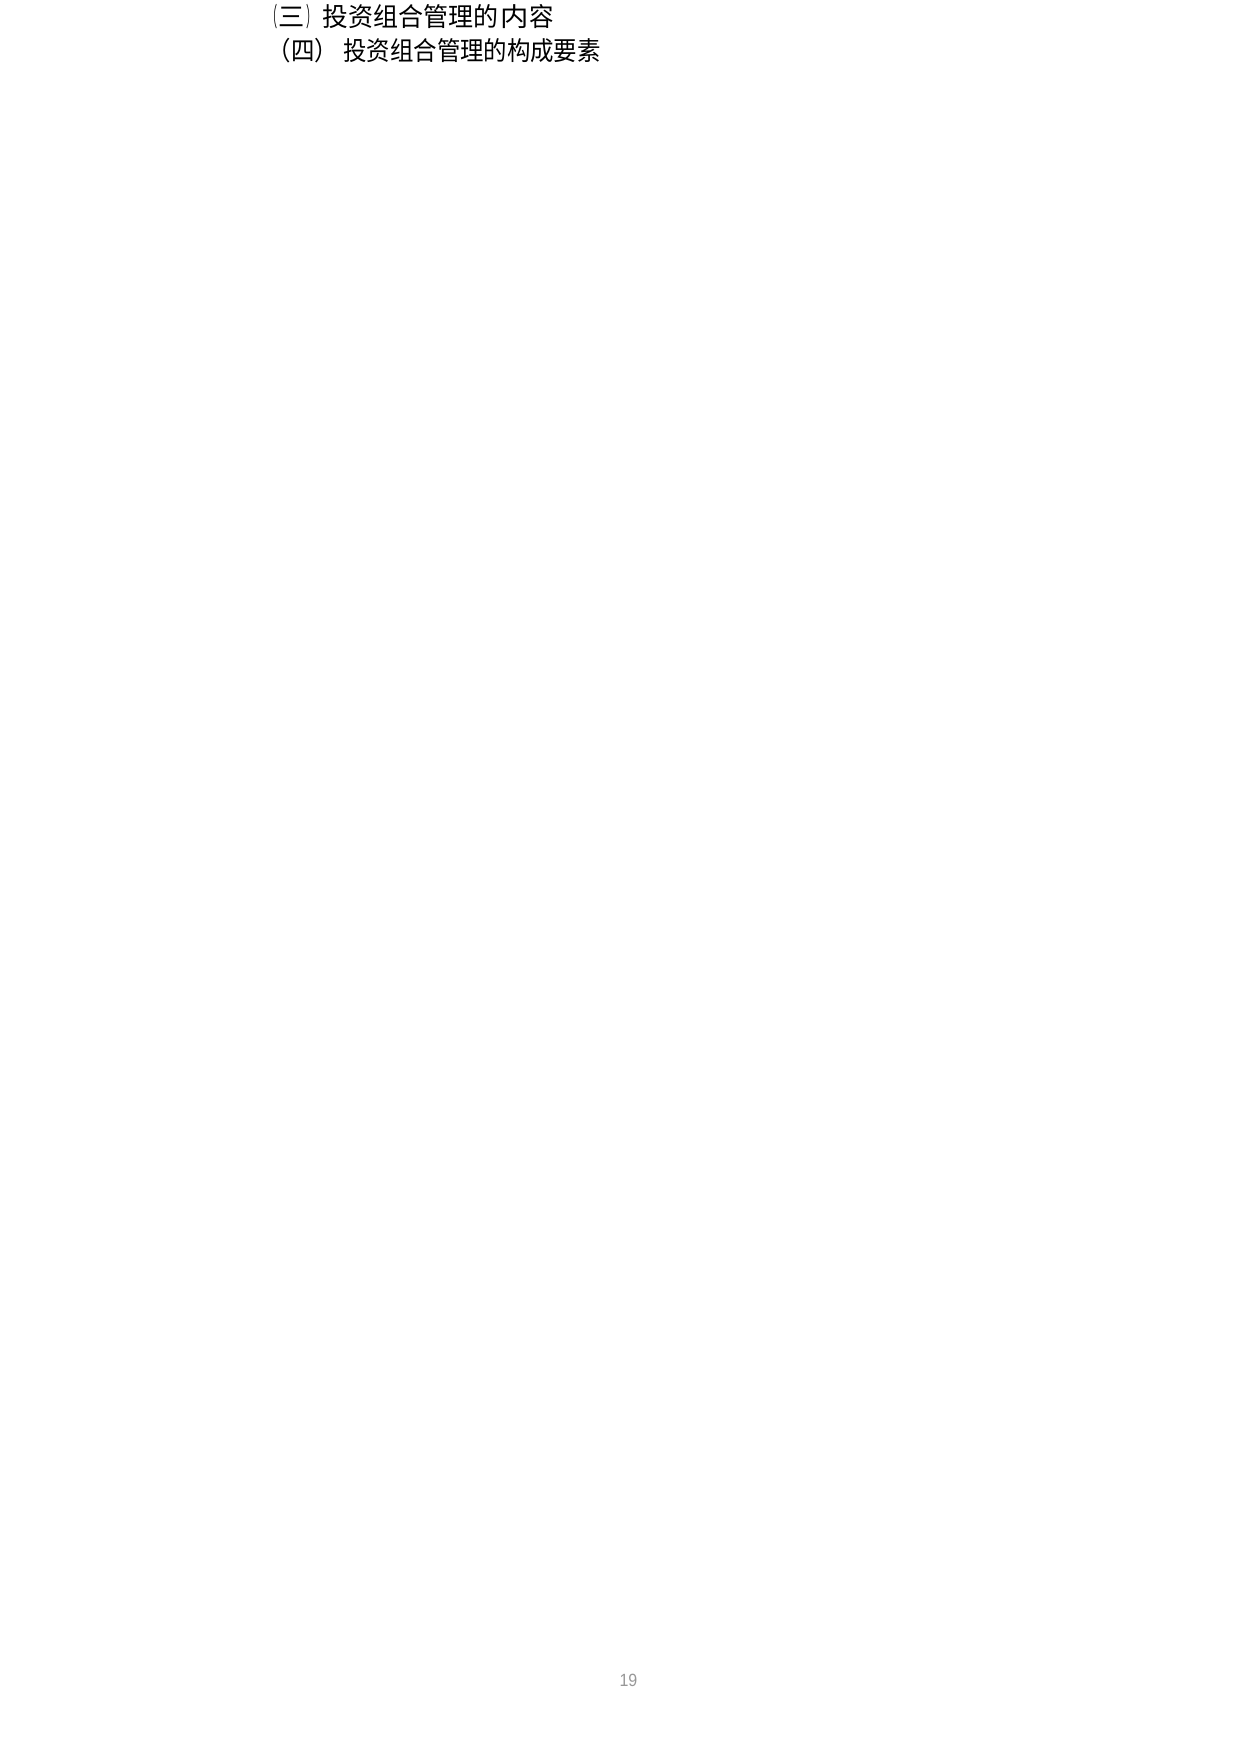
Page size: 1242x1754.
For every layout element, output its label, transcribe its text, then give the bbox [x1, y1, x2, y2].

text （四） 投资组合管理的构成要素 [268, 33, 1073, 67]
text （三） 投资组合管理的内容 [267, 0, 1073, 33]
